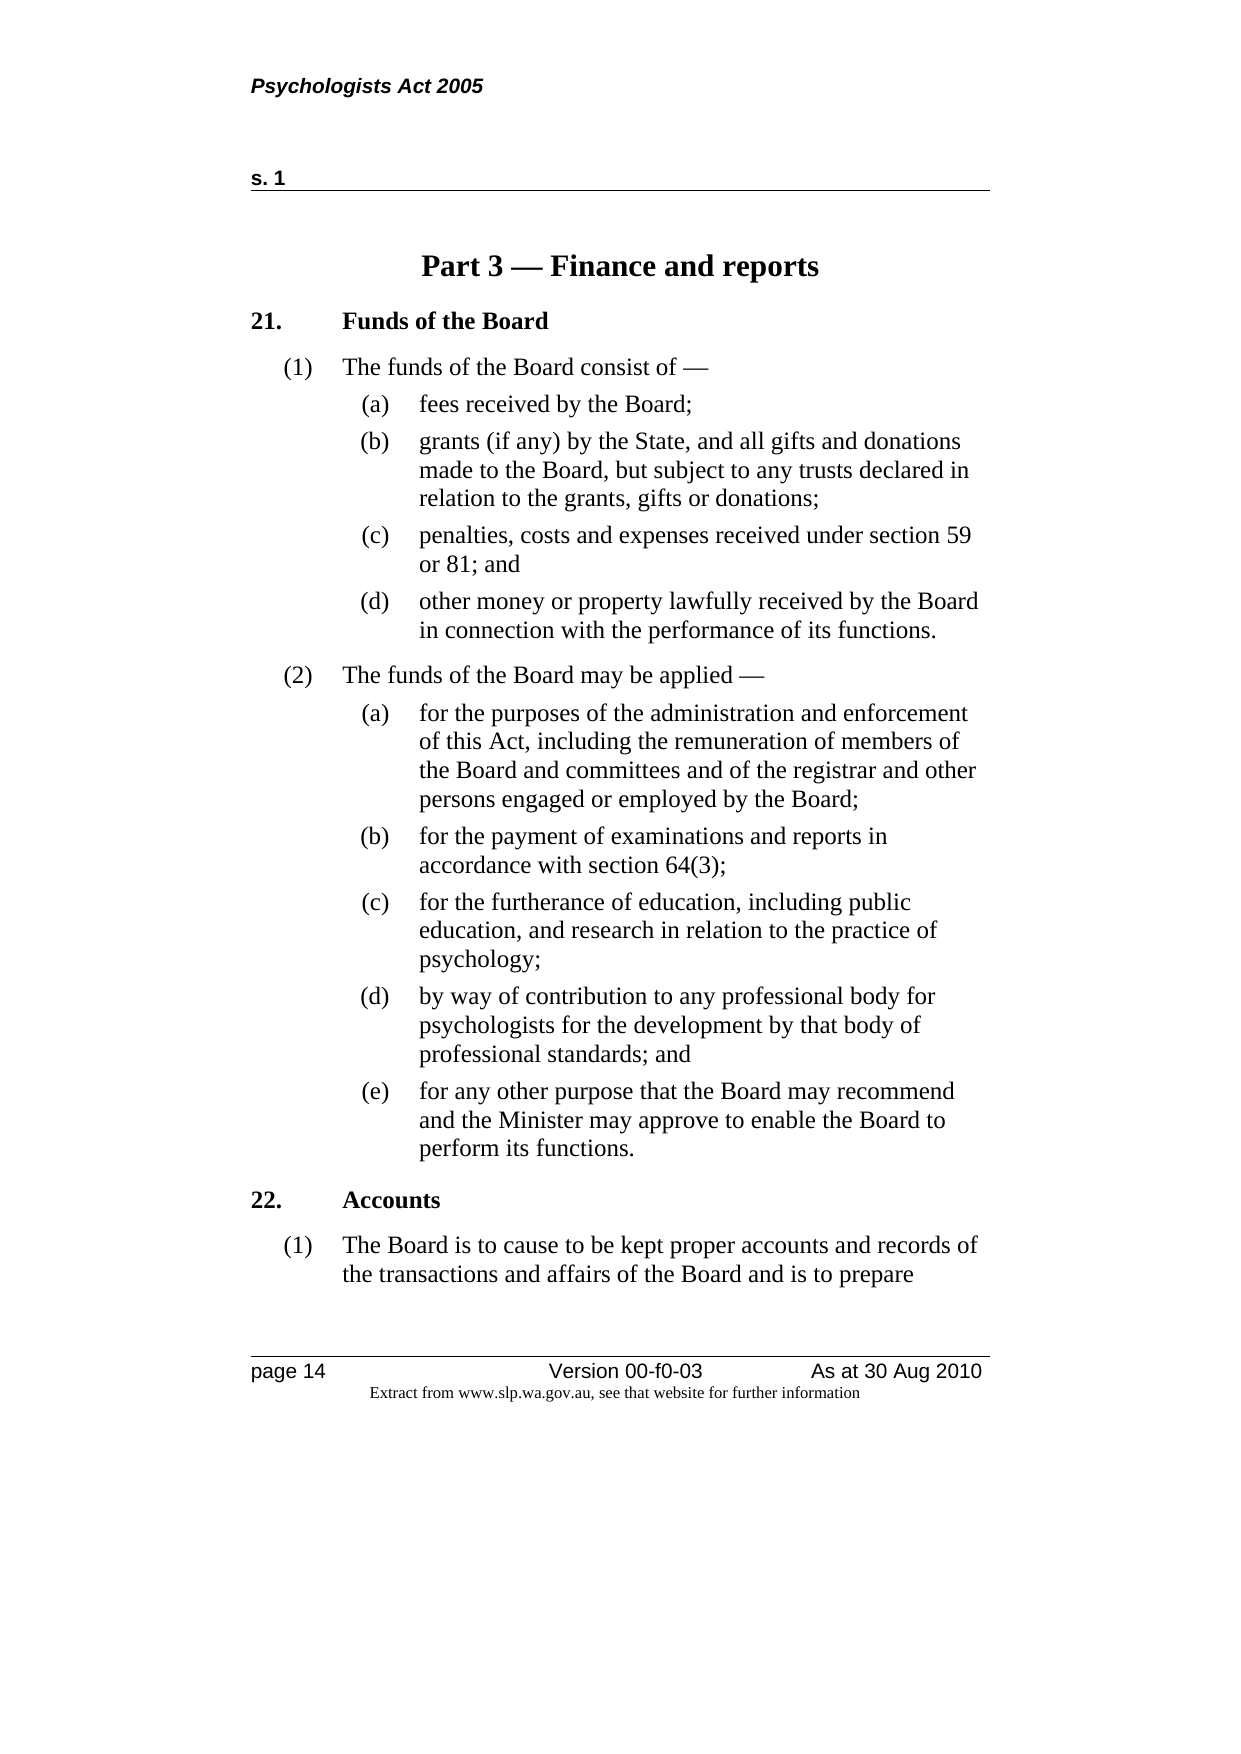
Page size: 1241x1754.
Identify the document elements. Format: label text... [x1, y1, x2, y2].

text (c) for the furtherance of education, including public education, and research in relation to the practice of psychology; [251, 887, 990, 973]
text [251, 1231, 990, 1288]
text (a) for the purposes of the administration and enforcement of this Act, including the remuneration of members of the Board and committees and of the registrar and other persons engaged or employed by the Board; [251, 698, 990, 813]
text (b) for the payment of examinations and reports in accordance with section 64(3); [251, 821, 990, 878]
text (d) other money or property lawfully received by the Board in connection with the performance of its functions. [251, 586, 990, 644]
subtitle Part 3 — Finance and reports [251, 247, 990, 283]
text (e) for any other purpose that the Board may recommend and the Minister may approve to enable the Board to perform its functions. [251, 1076, 990, 1162]
text (2) The funds of the Board may be applied — [251, 661, 990, 689]
subtitle 22. Accounts [251, 1185, 990, 1214]
text (1) The funds of the Board consist of — [251, 352, 990, 381]
subtitle 21. Funds of the Board [251, 306, 990, 335]
text (d) by way of contribution to any professional body for psychologists for the development by that body of professional standards; and [251, 981, 990, 1068]
text (b) grants (if any) by the State, and all gifts and donations made to the Board, but subject to any trusts declared in relation to the grants, gifts or donations; [251, 426, 990, 512]
text (c) penalties, costs and expenses received under section 59 or 81; and [251, 521, 990, 578]
text (a) fees received by the Board; [251, 389, 990, 418]
